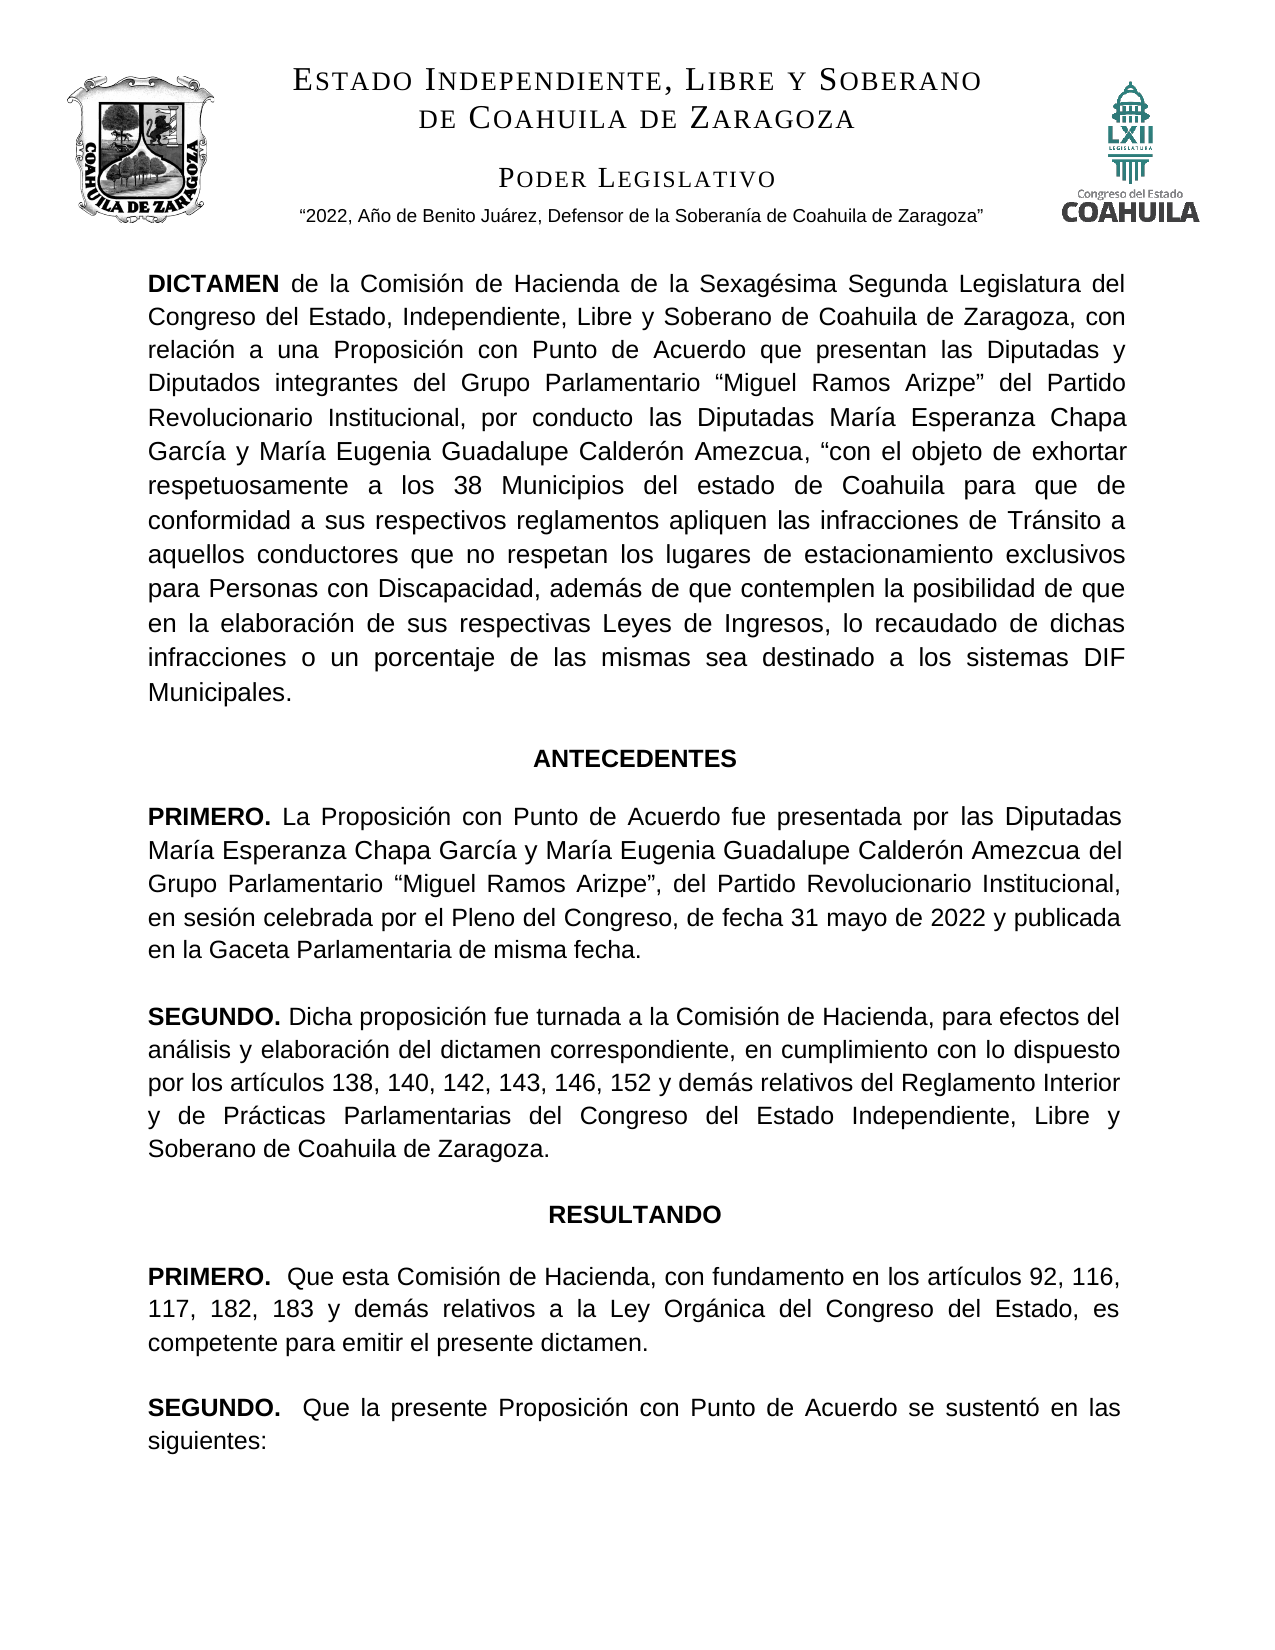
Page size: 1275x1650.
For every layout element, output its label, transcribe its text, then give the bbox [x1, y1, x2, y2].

text DICTAMEN de la Comisión de Hacienda de la Sexagésima Segunda Legislatura del Congreso del Estado, Independiente, Libre y Soberano de Coahuila de Zaragoza, con relación a una Proposición con Punto de Acuerdo que presentan las Diputadas y Diputados integrantes del Grupo Parlamentario “Miguel Ramos Arizpe” del Partido Revolucionario Institucional, por conducto las Diputadas María Esperanza Chapa García y María Eugenia Guadalupe Calderón Amezcua, “con el objeto de exhortar respetuosamente a los 38 Municipios del estado de Coahuila para que de conformidad a sus respectivos reglamentos apliquen las infracciones de Tránsito a aquellos conductores que no respetan los lugares de estacionamiento exclusivos para Personas con Discapacidad, además de que contemplen la posibilidad de que en la elaboración de sus respectivas Leyes de Ingresos, lo recaudado de dichas infracciones o un porcentaje de las mismas sea destinado a los sistemas DIF Municipales. [148, 269, 1127, 706]
text SEGUNDO. Dicha proposición fue turnada a la Comisión de Hacienda, para efectos del análisis y elaboración del dictamen correspondiente, en cumplimiento con lo dispuesto por los artículos 138, 140, 142, 143, 146, 152 y demás relativos del Reglamento Interior y de Prácticas Parlamentarias del Congreso del Estado Independiente, Libre y Soberano de Coahuila de Zaragoza. [148, 1002, 1122, 1162]
text ANTECEDENTES [177, 744, 1092, 773]
picture [66, 76, 215, 223]
text SEGUNDO. Que la presente Proposición con Punto de Acuerdo se sustentó en las siguientes: [148, 1393, 1122, 1454]
text PRIMERO. Que esta Comisión de Hacienda, con fundamento en los artículos 92, 116, 117, 182, 183 y demás relativos a la Ley Orgánica del Congreso del Estado, es competente para emitir el presente dictamen. [148, 1261, 1122, 1356]
text RESULTANDO [148, 1200, 1122, 1228]
picture [1052, 66, 1212, 234]
text PRIMERO. La Proposición con Punto de Acuerdo fue presentada por las Diputadas María Esperanza Chapa García y María Eugenia Guadalupe Calderón Amezcua del Grupo Parlamentario “Miguel Ramos Arizpe”, del Partido Revolucionario Institucional, en sesión celebrada por el Pleno del Congreso, de fecha 31 mayo de 2022 y publicada en la Gaceta Parlamentaria de misma fecha. [148, 801, 1122, 964]
